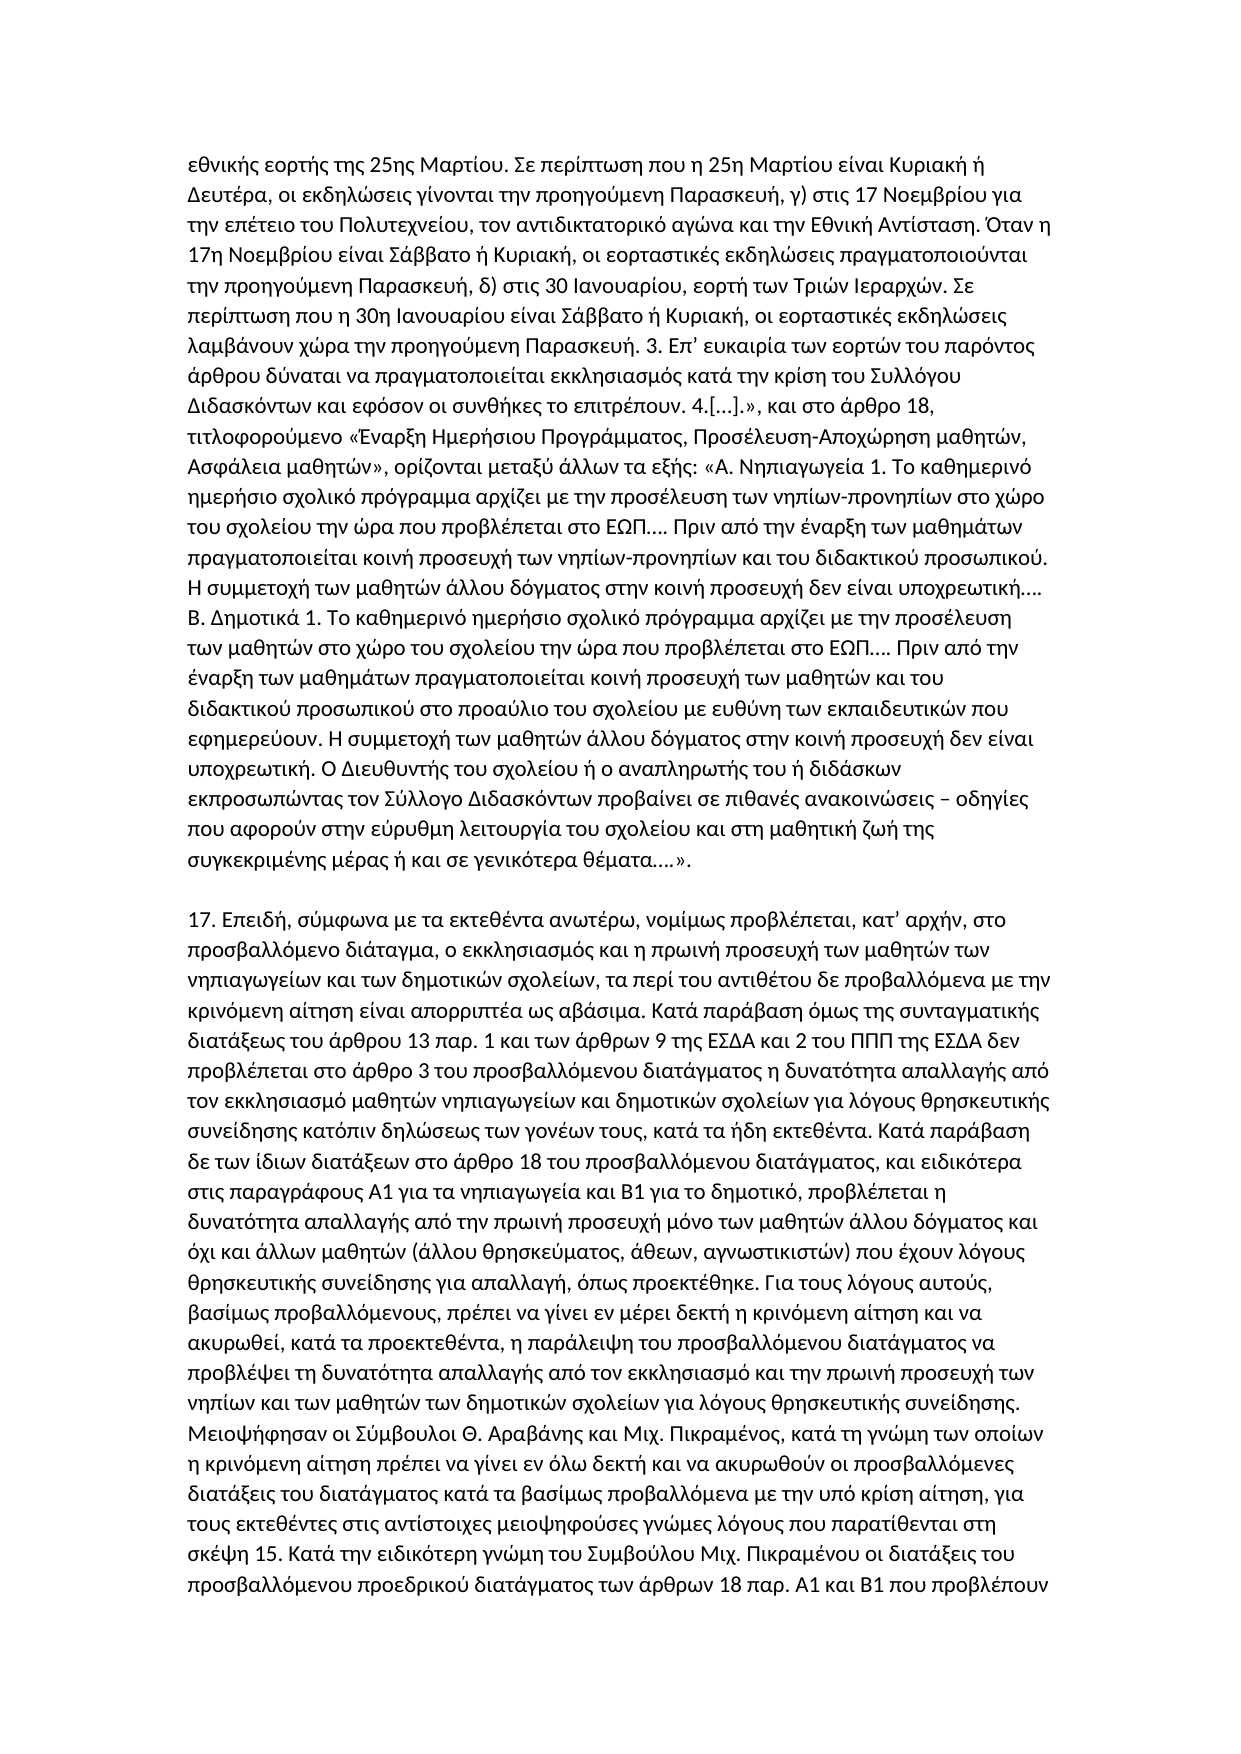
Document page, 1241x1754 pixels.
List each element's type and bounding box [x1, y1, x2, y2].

text [187, 150, 1053, 1598]
